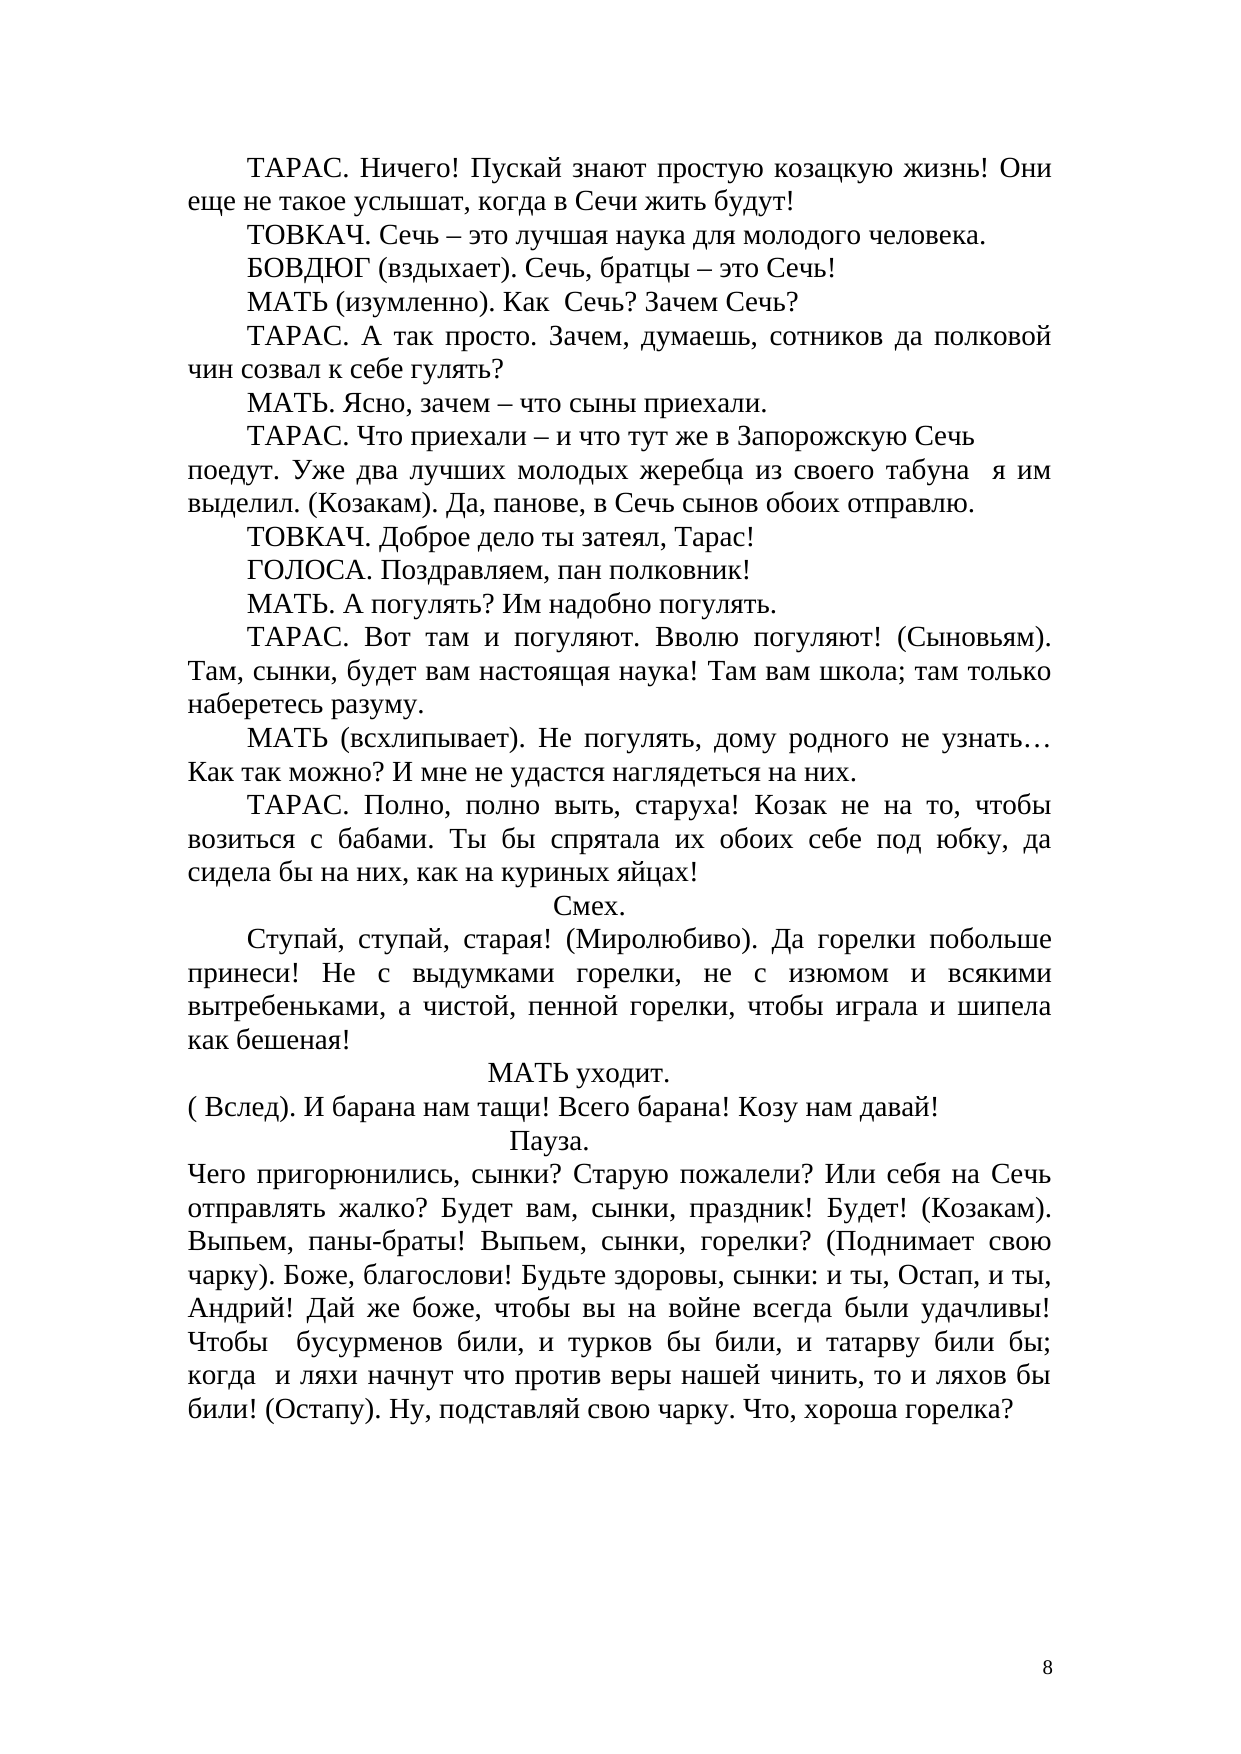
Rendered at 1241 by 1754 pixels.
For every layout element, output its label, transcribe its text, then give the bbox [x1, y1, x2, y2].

text ГОЛОСА. Поздравляем, пан полковник! [187, 552, 1053, 586]
text ТАРАС. Что приехали – и что тут же в Запорожскую Сечь [187, 418, 1053, 452]
text ТАРАС. Полно, полно выть, старуха! Козак не на то, чтобы возиться с бабами. Ты бы спрятала их обоих себе под юбку, да сидела бы на них, как на куриных яйцах! [187, 787, 1053, 888]
text Пауза. [187, 1123, 1053, 1156]
text Ступай, ступай, старая! (Миролюбиво). Да горелки побольше принеси! Не с выдумками горелки, не с изюмом и всякими вытребеньками, а чистой, пенной горелки, чтобы играла и шипела как бешеная! [187, 921, 1053, 1056]
text МАТЬ. А погулять? Им надобно погулять. [187, 586, 1053, 619]
text МАТЬ уходит. [187, 1056, 1053, 1089]
text ( Вслед). И барана нам тащи! Всего барана! Козу нам давай! [187, 1089, 1053, 1123]
text ТОВКАЧ. Доброе дело ты затеял, Тарас! [187, 519, 1053, 552]
text МАТЬ (всхлипывает). Не погулять, дому родного не узнать…Как так можно? И мне не удастся наглядеться на них. [187, 720, 1053, 787]
text ТАРАС. Ничего! Пускай знают простую козацкую жизнь! Они еще не такое услышат, когда в Сечи жить будут! [187, 150, 1053, 217]
text поедут. Уже два лучших молодых жеребца из своего табуна я им выделил. (Козакам). Да, панове, в Сечь сынов обоих отправлю. [187, 452, 1053, 519]
text МАТЬ (изумленно). Как Сечь? Зачем Сечь? [187, 284, 1053, 318]
text ТОВКАЧ. Сечь – это лучшая наука для молодого человека. [187, 217, 1053, 251]
text МАТЬ. Ясно, зачем – что сыны приехали. [187, 385, 1053, 418]
text Чего пригорюнились, сынки? Старую пожалели? Или себя на Сечь отправлять жалко? Будет вам, сынки, праздник! Будет! (Козакам). Выпьем, паны-браты! Выпьем, сынки, горелки? (Поднимает свою чарку). Боже, благослови! Будьте здоровы, сынки: и ты, Остап, и ты, Андрий! Дай же боже, чтобы вы на войне всегда были удачливы! Чтобы бусурменов били, и турков бы били, и татарву били бы; когда и ляхи начнут что против веры нашей чинить, то и ляхов бы били! (Остапу). Ну, подставляй свою чарку. Что, хороша горелка? [187, 1156, 1053, 1424]
text Смех. [187, 888, 1053, 921]
text ТАРАС. Вот там и погуляют. Вволю погуляют! (Сыновьям). Там, сынки, будет вам настоящая наука! Там вам школа; там только наберетесь разуму. [187, 619, 1053, 720]
text ТАРАС. А так просто. Зачем, думаешь, сотников да полковой чин созвал к себе гулять? [187, 318, 1053, 385]
text БОВДЮГ (вздыхает). Сечь, братцы – это Сечь! [187, 251, 1053, 284]
